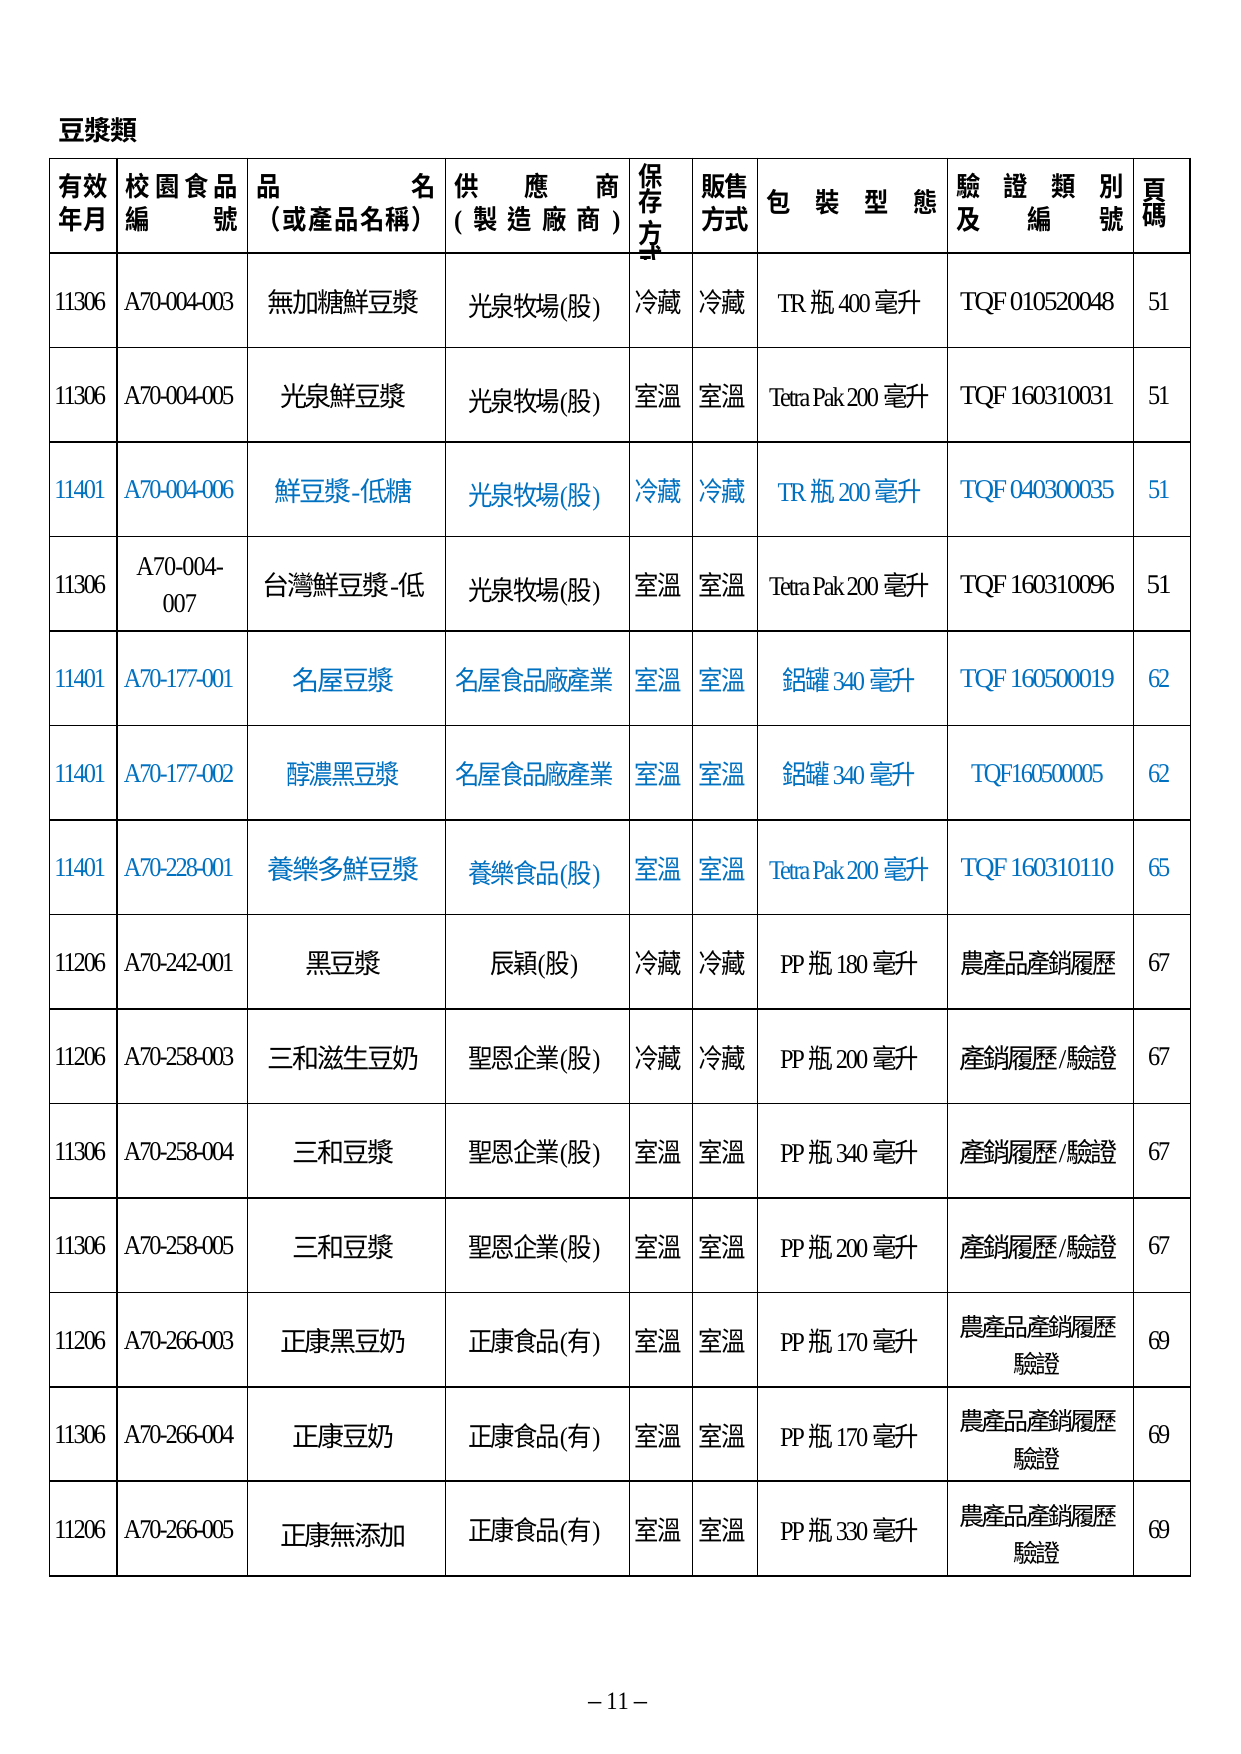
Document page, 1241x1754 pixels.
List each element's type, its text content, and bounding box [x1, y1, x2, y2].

table_cell 販售 方式 [693, 159, 757, 252]
table_cell 62 [1134, 632, 1190, 724]
table_cell 校園食品 編號 [118, 159, 247, 252]
table_cell 養樂多鮮豆漿 [248, 821, 445, 913]
table_cell 聖恩企業(股) [446, 1010, 629, 1102]
table_cell 室溫 [693, 1293, 757, 1386]
table_cell TQF 160310110 [948, 821, 1133, 913]
table_cell PP 瓶 170 毫升 [758, 1388, 947, 1480]
table_cell 包裝型態 [758, 159, 947, 252]
table_cell 室溫 [630, 1104, 692, 1197]
table_cell 冷藏 [630, 443, 692, 536]
table_cell 台灣鮮豆漿-低糖 [248, 537, 445, 630]
table_cell 名屋食品廠產業(股) [446, 726, 629, 819]
table_cell 冷藏 [693, 254, 757, 347]
table_cell TR 瓶 400 毫升 [758, 254, 947, 347]
table_cell 11306 [50, 1104, 116, 1197]
table_cell 室溫 [693, 632, 757, 724]
table_cell A70-266-003 [118, 1293, 247, 1386]
table_cell 11206 [50, 1293, 116, 1386]
table_cell 黑豆漿 [248, 915, 445, 1008]
table_cell 冷藏 [630, 1010, 692, 1102]
table_cell 室溫 [693, 1482, 757, 1575]
table_cell 光泉牧場(股) 嘉義廠 [446, 348, 629, 441]
table_cell 光泉牧場(股) 嘉義廠/大園廠 [446, 254, 629, 347]
table_cell 62 [1134, 726, 1190, 819]
table_cell PP 瓶 340 毫升 [758, 1104, 947, 1197]
table_cell 69 [1134, 1388, 1190, 1480]
table_cell 65 [1134, 821, 1190, 913]
table_cell A70-177-002 [118, 726, 247, 819]
table_cell 67 [1134, 1199, 1190, 1291]
table_cell A70-258-003 [118, 1010, 247, 1102]
table_cell 農產品產銷履歷驗證 UCS-ATM-17025 [948, 915, 1133, 1008]
table_cell 正康黑豆奶 [248, 1293, 445, 1386]
table_cell 三和豆漿 [248, 1104, 445, 1197]
table_cell 室溫 [630, 1388, 692, 1480]
table_cell 產銷履歷/驗證字號 CAAPI-AP-17001 [948, 1104, 1133, 1197]
table_cell 保存 方式 [630, 159, 692, 252]
table_cell 三和豆漿 [248, 1199, 445, 1291]
table_cell 室溫 [630, 537, 692, 630]
table_cell PP 瓶 180 毫升 [758, 915, 947, 1008]
table_cell 鋁罐 340 毫升 [758, 726, 947, 819]
table_cell 室溫 [630, 726, 692, 819]
table_cell A70-242-001 [118, 915, 247, 1008]
table_cell 辰穎(股) [446, 915, 629, 1008]
table_cell A70-004-003 [118, 254, 247, 347]
table_cell 室溫 [693, 537, 757, 630]
table_cell 光泉牧場(股) 嘉義廠 [446, 443, 629, 536]
table_cell 頁 碼 [1134, 159, 1189, 252]
table_cell TQF 010520048 [948, 254, 1133, 347]
table_cell 51 [1134, 537, 1190, 630]
table_cell 室溫 [693, 348, 757, 441]
table_cell 產銷履歷/驗證字號 CAAPI-AP-17001 [948, 1010, 1133, 1102]
table_cell 室溫 [693, 1104, 757, 1197]
table_cell 有效 年月 [50, 159, 116, 252]
table_cell PP 瓶 170 毫升 [758, 1293, 947, 1386]
table_cell TQF 040300035 [948, 443, 1133, 536]
table_cell 冷藏 [630, 915, 692, 1008]
table_cell 11401 [50, 821, 116, 913]
table_cell 冷藏 [693, 915, 757, 1008]
table_cell 室溫 [630, 1199, 692, 1291]
table_cell A70-177-001 [118, 632, 247, 724]
table_cell 11306 [50, 1388, 116, 1480]
table_cell 鮮豆漿-低糖 [248, 443, 445, 536]
table_cell 11206 [50, 1482, 116, 1575]
table_cell 11401 [50, 443, 116, 536]
table_cell TQF 160500019 [948, 632, 1133, 724]
table_cell PP 瓶 200 毫升 [758, 1010, 947, 1102]
table_cell 名屋食品廠產業(股) [446, 632, 629, 724]
table_cell 三和滋生豆奶 [248, 1010, 445, 1102]
table_cell 67 [1134, 915, 1190, 1008]
table_cell 室溫 [630, 1482, 692, 1575]
table_cell Tetra Pak 200 毫升 [758, 821, 947, 913]
table_cell A70-228-001 [118, 821, 247, 913]
table_cell Tetra Pak 200 毫升 [758, 537, 947, 630]
table_cell TQF 160310096 [948, 537, 1133, 630]
table_cell 正康食品(有) [446, 1482, 629, 1575]
table_cell 室溫 [693, 1199, 757, 1291]
table_cell 光泉鮮豆漿 [248, 348, 445, 441]
table_cell PP 瓶 330 毫升 [758, 1482, 947, 1575]
table_cell 正康豆奶 [248, 1388, 445, 1480]
table_cell 冷藏 [693, 1010, 757, 1102]
table_cell 11206 [50, 915, 116, 1008]
table_cell 69 [1134, 1482, 1190, 1575]
table_cell TQF160500005 [948, 726, 1133, 819]
table_cell A70-266-005 [118, 1482, 247, 1575]
table_cell A70-004-006 [118, 443, 247, 536]
table_cell A70-266-004 [118, 1388, 247, 1480]
table_cell 冷藏 [630, 254, 692, 347]
table_cell 室溫 [630, 348, 692, 441]
table_cell 室溫 [693, 726, 757, 819]
table_cell 11401 [50, 726, 116, 819]
table_cell 農產品產銷履歷驗證 UCS-ATM-19002 [948, 1293, 1133, 1386]
table_cell 51 [1134, 348, 1190, 441]
table_cell 室溫 [693, 1388, 757, 1480]
table_cell 無加糖鮮豆漿 [248, 254, 445, 347]
table_cell 69 [1134, 1293, 1190, 1386]
table_cell 養樂食品(股) 光泉牧場(股)嘉義廠 代工 [446, 821, 629, 913]
table_cell TR 瓶 200 毫升 [758, 443, 947, 536]
table_cell PP 瓶 200 毫升 [758, 1199, 947, 1291]
table_cell 11306 [50, 1199, 116, 1291]
table_cell 冷藏 [693, 443, 757, 536]
table_cell 名屋豆漿 [248, 632, 445, 724]
table_cell 農產品產銷履歷驗證 UCS-ATM-19002 [948, 1482, 1133, 1575]
table_cell 11401 [50, 632, 116, 724]
table_cell 室溫 [693, 821, 757, 913]
table_cell 產銷履歷/驗證字號 CAAPI-AP-17001 [948, 1199, 1133, 1291]
table_header 豆漿類 [49, 109, 1190, 158]
table_cell A70-004-007 [118, 537, 247, 630]
table_cell 供應商 (製造廠商) [446, 159, 629, 252]
table_cell 67 [1134, 1010, 1190, 1102]
table_cell A70-004-005 [118, 348, 247, 441]
table_cell 聖恩企業(股) [446, 1199, 629, 1291]
table_cell 室溫 [630, 632, 692, 724]
table_cell 鋁罐 340 毫升 [758, 632, 947, 724]
table_cell Tetra Pak 200 毫升 [758, 348, 947, 441]
table_cell 驗證類別 及編號 [948, 159, 1133, 252]
table_cell 室溫 [630, 1293, 692, 1386]
table_cell 11306 [50, 348, 116, 441]
table_cell 67 [1134, 1104, 1190, 1197]
table_cell 51 [1134, 254, 1190, 347]
table_cell 正康食品(有) [446, 1388, 629, 1480]
table_cell A70-258-005 [118, 1199, 247, 1291]
table_cell TQF 160310031 [948, 348, 1133, 441]
table_cell 室溫 [630, 821, 692, 913]
table_cell 光泉牧場(股) 嘉義廠 [446, 537, 629, 630]
table_cell 正康食品(有) [446, 1293, 629, 1386]
table_cell 11306 [50, 254, 116, 347]
table_cell 51 [1134, 443, 1190, 536]
table_cell 11206 [50, 1010, 116, 1102]
table_cell 11306 [50, 537, 116, 630]
table_cell 品名 （或產品名稱） [248, 159, 445, 252]
table_cell 聖恩企業(股) [446, 1104, 629, 1197]
table_cell 農產品產銷履歷驗證 UCS-ATM-19002 [948, 1388, 1133, 1480]
table_cell 醇濃黑豆漿 [248, 726, 445, 819]
table_cell 正康無添加 履歷純豆奶 [248, 1482, 445, 1575]
table_cell A70-258-004 [118, 1104, 247, 1197]
